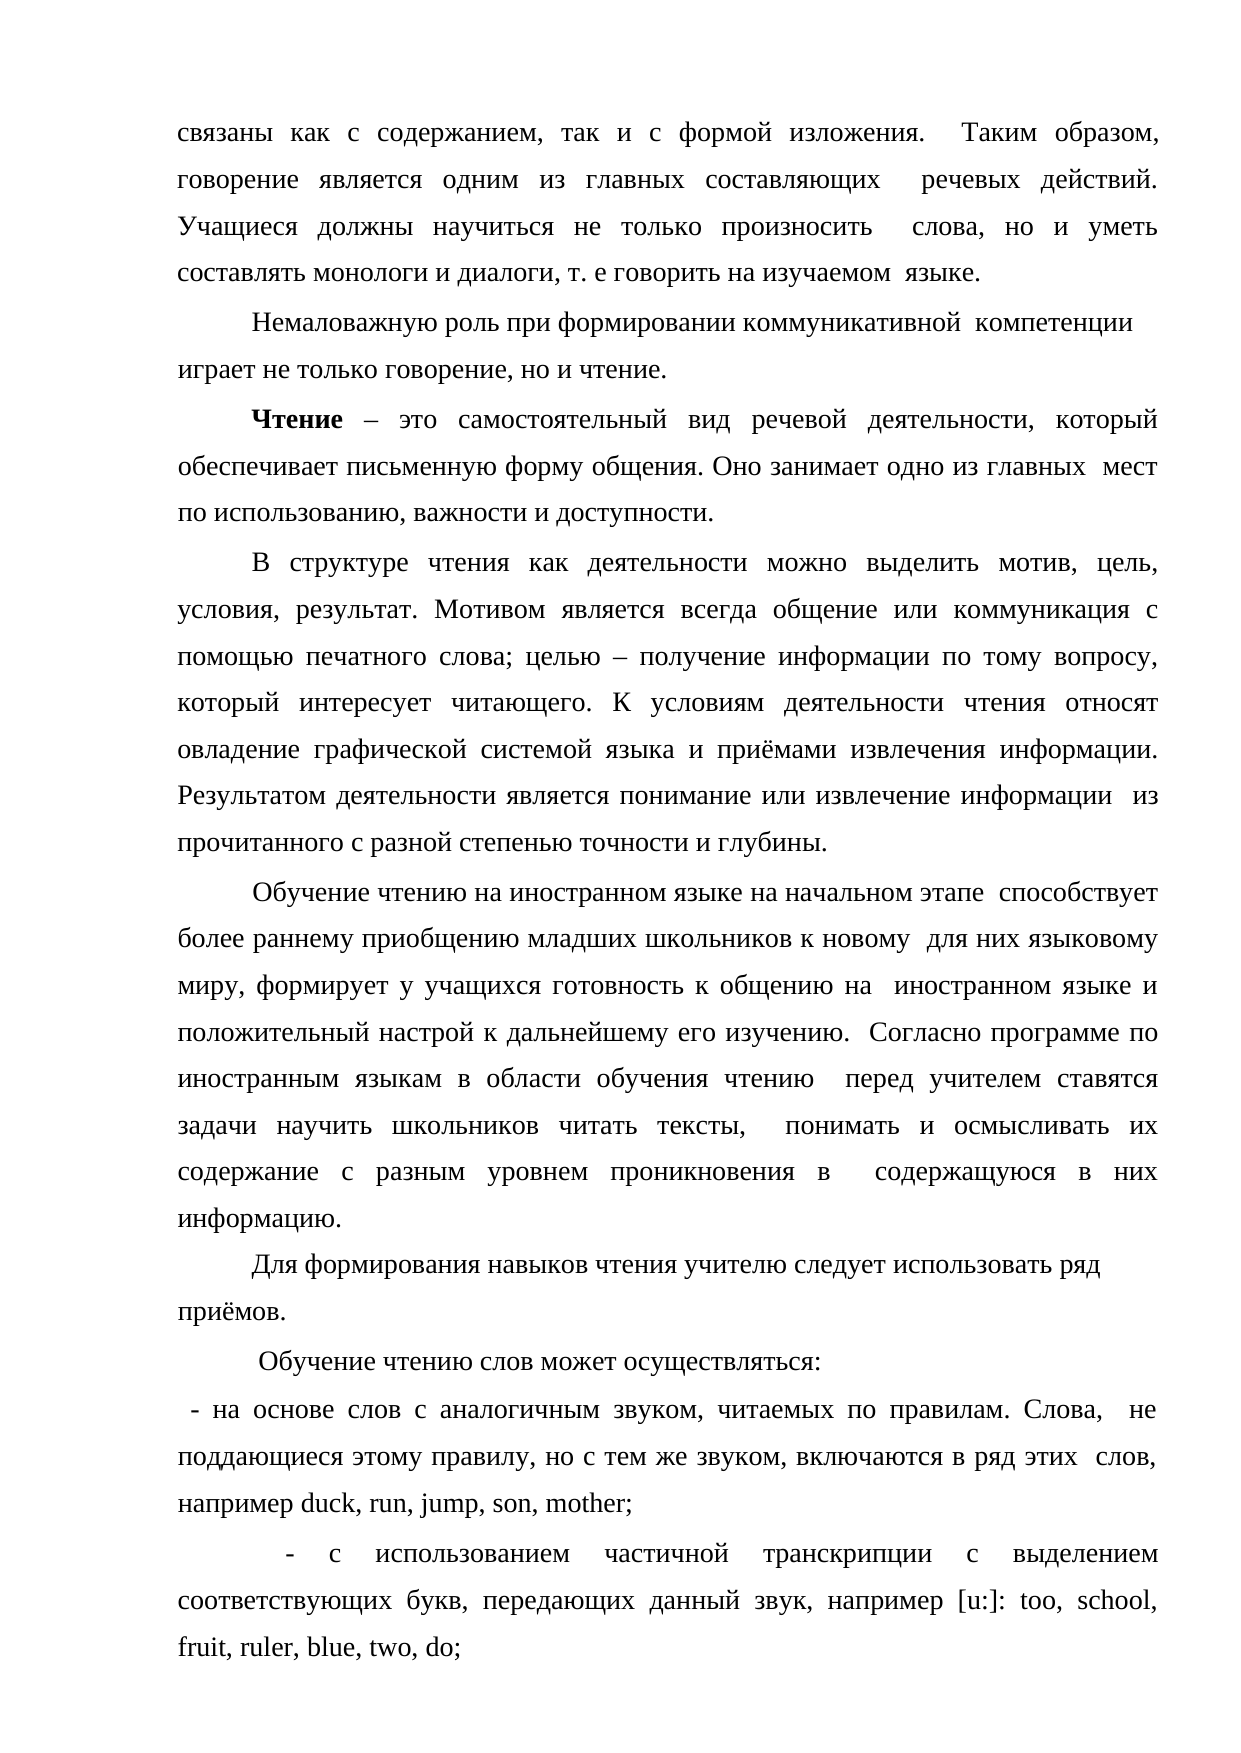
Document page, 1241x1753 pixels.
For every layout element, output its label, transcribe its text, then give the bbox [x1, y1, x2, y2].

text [177, 116, 1159, 288]
text Для формирования навыков чтения учителю следует использовать ряд приёмов. [178, 1247, 1160, 1326]
text - c использованием частичной транскрипции с выделением соответствующих букв, передающих данный звук, например [u:]: too, school, fruit, ruler, blue, two, do; [177, 1536, 1159, 1662]
text Чтение – это самостоятельный вид речевой деятельности, который обеспечивает письменную форму общения. Оно занимает одно из главных мест по использованию, важности и доступности. [178, 402, 1159, 528]
text Обучение чтению на иностранном языке на начальном этапе способствует более раннему приобщению младших школьников к новому для них языковому миру, формирует у учащихся готовность к общению на иностранном языке и положительный настрой к дальнейшему его изучению. Согласно программе по иностранным языкам в области обучения чтению перед учителем ставятся задачи научить школьников читать тексты, понимать и осмысливать их содержание с разным уровнем проникновения в содержащуюся в них информацию. [177, 875, 1160, 1233]
text Немаловажную роль при формировании коммуникативной компетенции играет не только говорение, но и чтение. [178, 305, 1159, 384]
text В структуре чтения как деятельности можно выделить мотив, цель, условия, результат. Мотивом является всегда общение или коммуникация с помощью печатного слова; целью – получение информации по тому вопросу, который интересует читающего. К условиям деятельности чтения относят овладение графической системой языка и приёмами извлечения информации. Результатом деятельности является понимание или извлечение информации из прочитанного с разной степенью точности и глубины. [177, 545, 1159, 857]
text - на основе слов с аналогичным звуком, читаемых по правилам. Слова, не поддающиеся этому правилу, но с тем же звуком, включаются в ряд этих слов, например duck, run, jump, son, mother; [177, 1392, 1159, 1519]
text Обучение чтению слов может осуществляться: [251, 1344, 1186, 1376]
